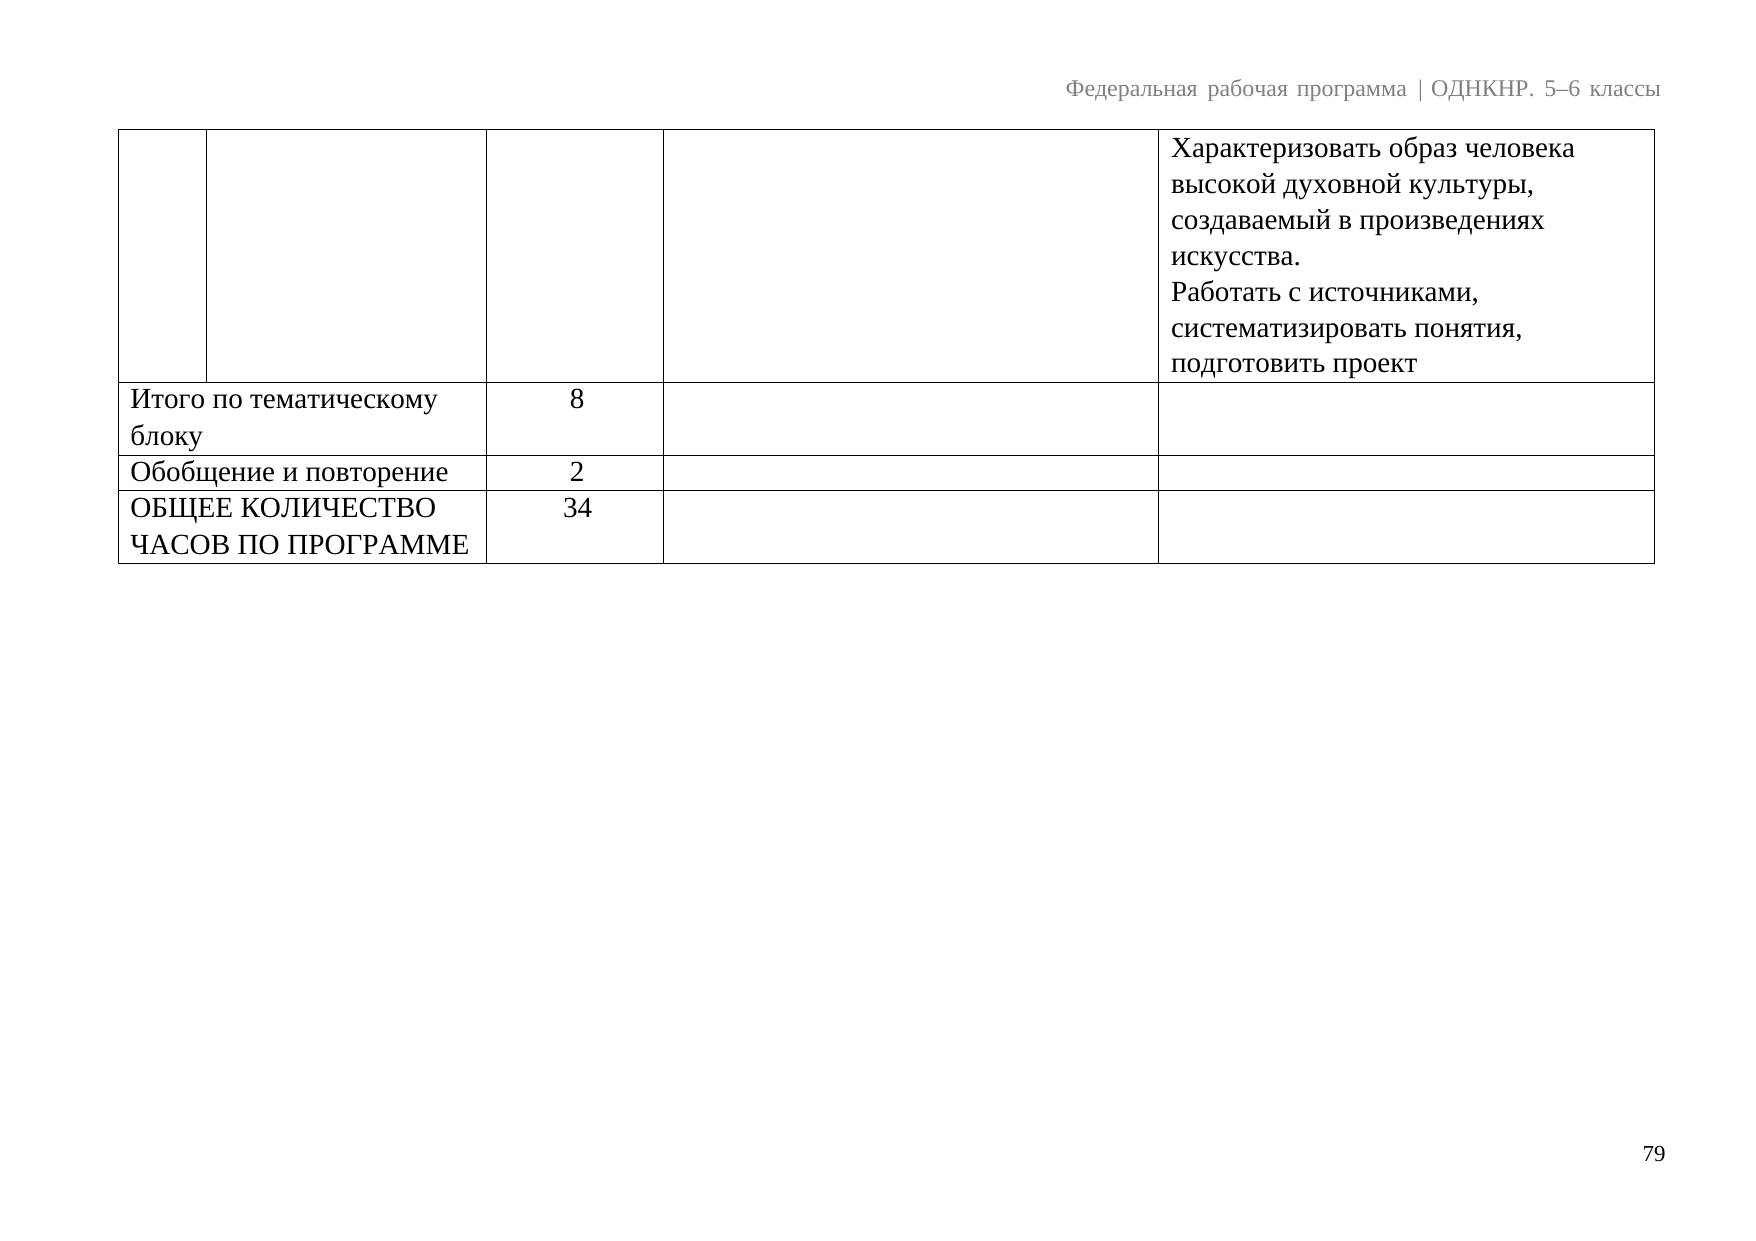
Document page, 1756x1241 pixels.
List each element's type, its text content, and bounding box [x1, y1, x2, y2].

table_cell [1159, 491, 1654, 563]
table_cell Обобщение и повторение [119, 456, 486, 490]
table_header [487, 130, 663, 382]
table_cell 2 [487, 456, 663, 490]
table_header [207, 130, 486, 382]
table_header Характеризовать образ человека высокой духовной культуры, создаваемый в произведениях искусства. Работать с источниками, систематизировать понятия, подготовить проект [1159, 130, 1654, 382]
table_header [664, 130, 1158, 382]
table_cell 8 [487, 383, 663, 454]
table_cell [1159, 383, 1654, 454]
table_header [119, 130, 206, 382]
table_cell [1159, 456, 1654, 490]
table_cell [664, 383, 1158, 454]
table_cell 34 [487, 491, 663, 563]
table_cell [664, 491, 1158, 563]
table_cell ОБЩЕЕ КОЛИЧЕСТВО ЧАСОВ ПО ПРОГРАММЕ [119, 491, 486, 563]
table_cell [664, 456, 1158, 490]
table_cell Итого по тематическому блоку [119, 383, 486, 454]
